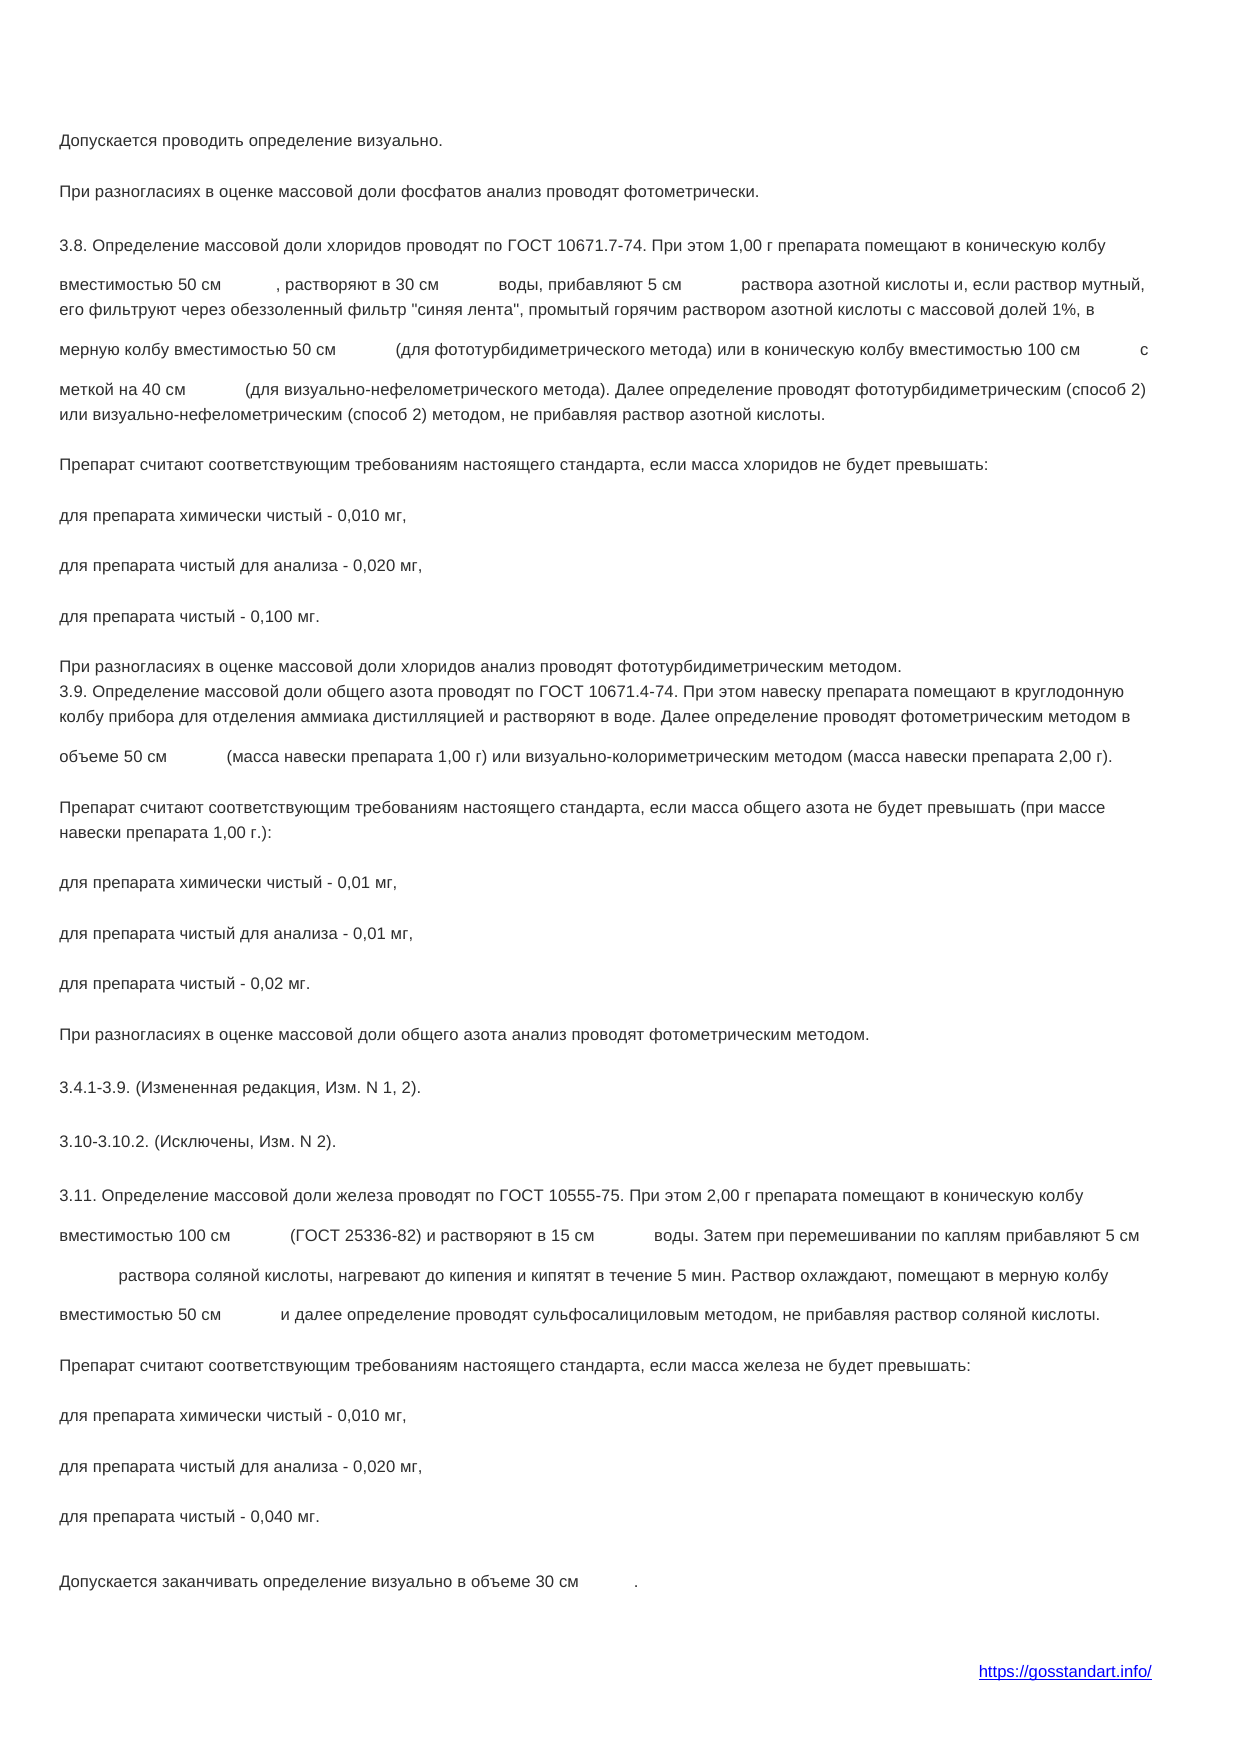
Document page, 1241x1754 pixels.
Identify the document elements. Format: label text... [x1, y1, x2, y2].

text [59, 100, 1152, 229]
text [59, 1180, 1152, 1616]
text 3.10-3.10.2. (Исключены, Изм. N 2). [59, 1126, 1152, 1180]
text 3.9. Определение массовой доли общего азота проводят по ГОСТ 10671.4-74. При этом навеску препарата помещают в круглодонную колбу прибора для отделения аммиака дистилляцией и растворяют в воде. Далее определение проводят фотометрическим методом в объеме 50 см (масса навески препарата 1,00 г) или визуально-колориметрическим методом (масса навески препарата 2,00 г). Препарат считают соответствующим требованиям настоящего стандарта, если масса общего азота не будет превышать (при массе навески препарата 1,00 г.): для препарата химически чистый - 0,01 мг, для препарата чистый для анализа - 0,01 мг, для препарата чистый - 0,02 мг. При разногласиях в оценке массовой доли общего азота анализ проводят фотометрическим методом. [59, 676, 1152, 1072]
text 3.4.1-3.9. (Измененная редакция, Изм. N 1, 2). [59, 1072, 1152, 1126]
text 3.8. Определение массовой доли хлоридов проводят по ГОСТ 10671.7-74. При этом 1,00 г препарата помещают в коническую колбу вместимостью 50 см, растворяют в 30 см воды, прибавляют 5 см раствора азотной кислоты и, если раствор мутный, его фильтруют через обеззоленный фильтр "синяя лента", промытый горячим раствором азотной кислоты с массовой долей 1%, в мерную колбу вместимостью 50 см (для фототурбидиметрического метода) или в коническую колбу вместимостью 100 см с меткой на 40 см (для визуально-нефелометрического метода). Далее определение проводят фототурбидиметрическим (способ 2) или визуально-нефелометрическим (способ 2) методом, не прибавляя раствор азотной кислоты. Препарат считают соответствующим требованиям настоящего стандарта, если масса хлоридов не будет превышать: для препарата химически чистый - 0,010 мг, для препарата чистый для анализа - 0,020 мг, для препарата чистый - 0,100 мг. При разногласиях в оценке массовой доли хлоридов анализ проводят фототурбидиметрическим методом. [59, 229, 1152, 676]
